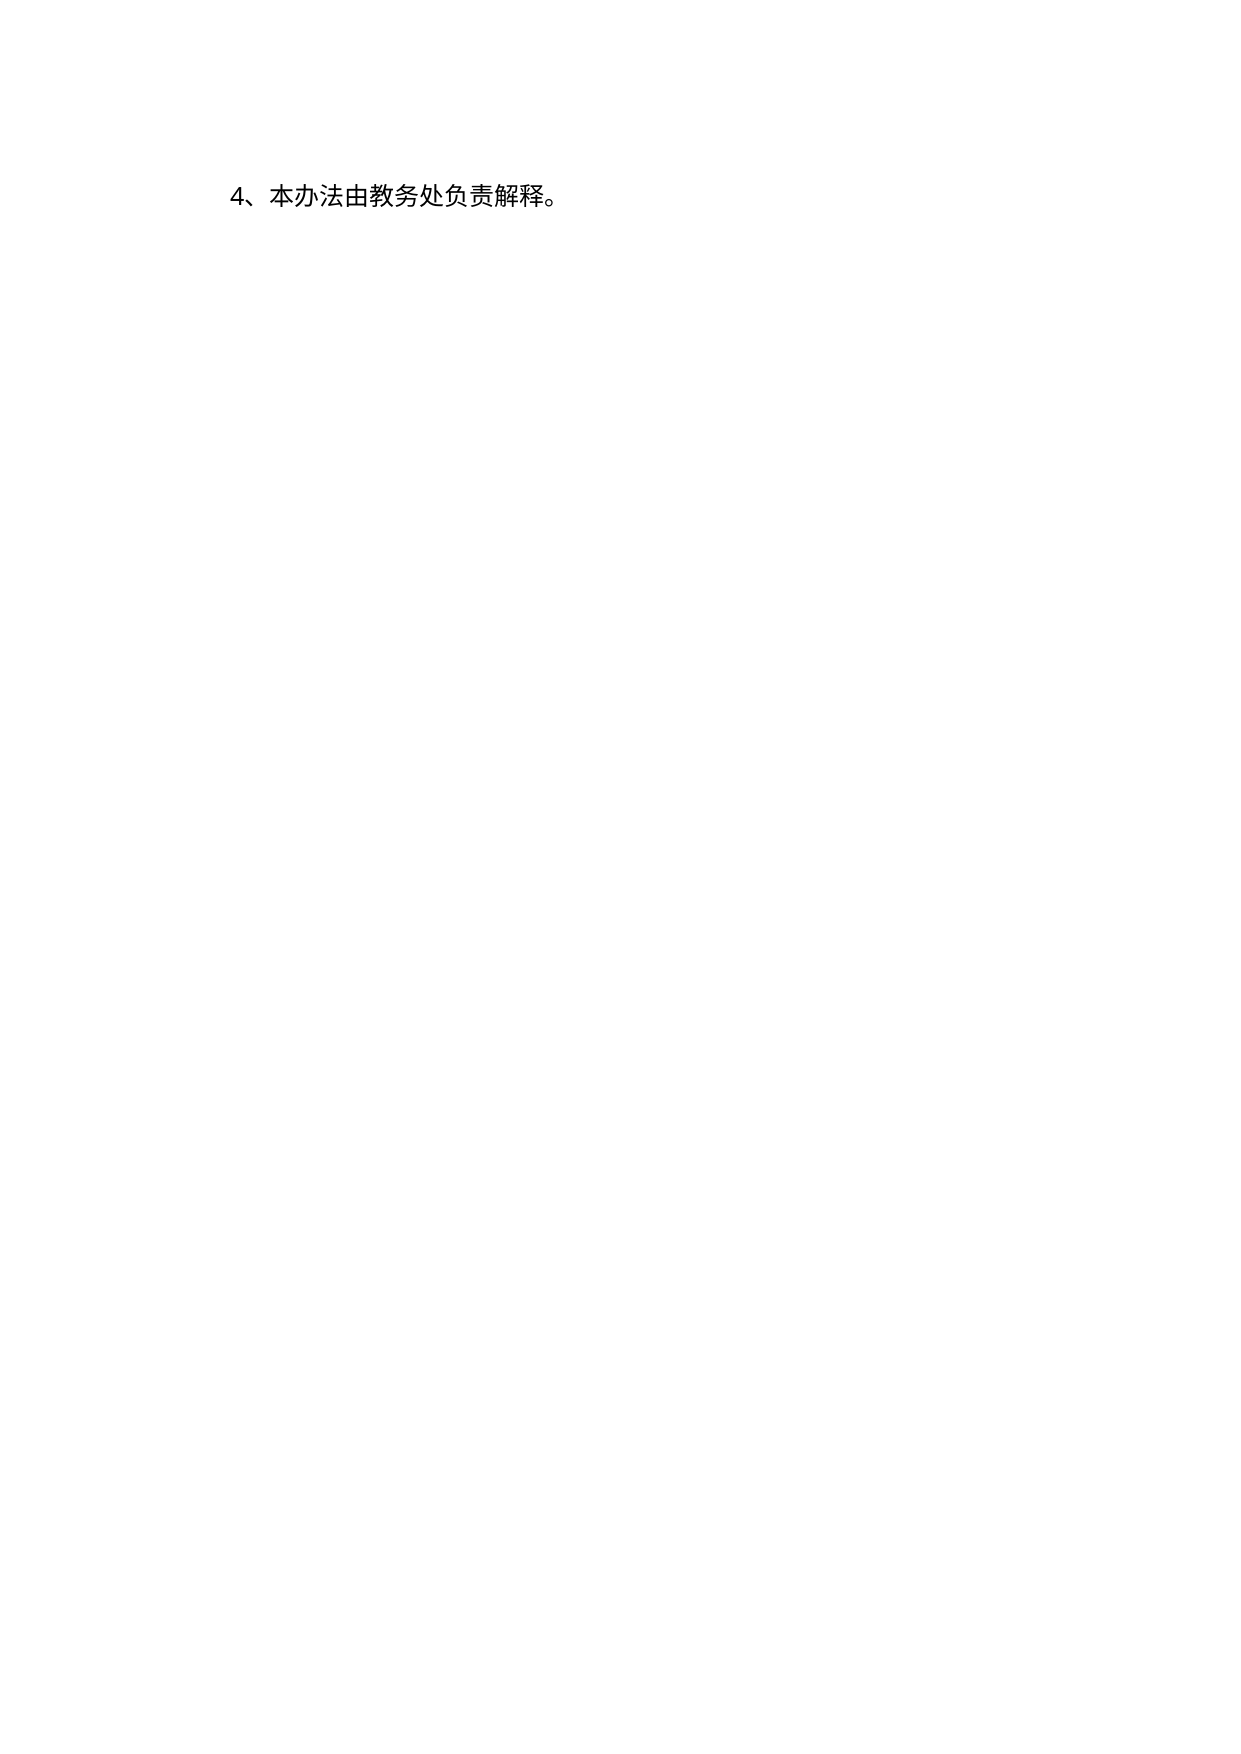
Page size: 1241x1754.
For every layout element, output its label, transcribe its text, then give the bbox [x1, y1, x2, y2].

text 4、本办法由教务处负责解释。 [187, 162, 1053, 227]
